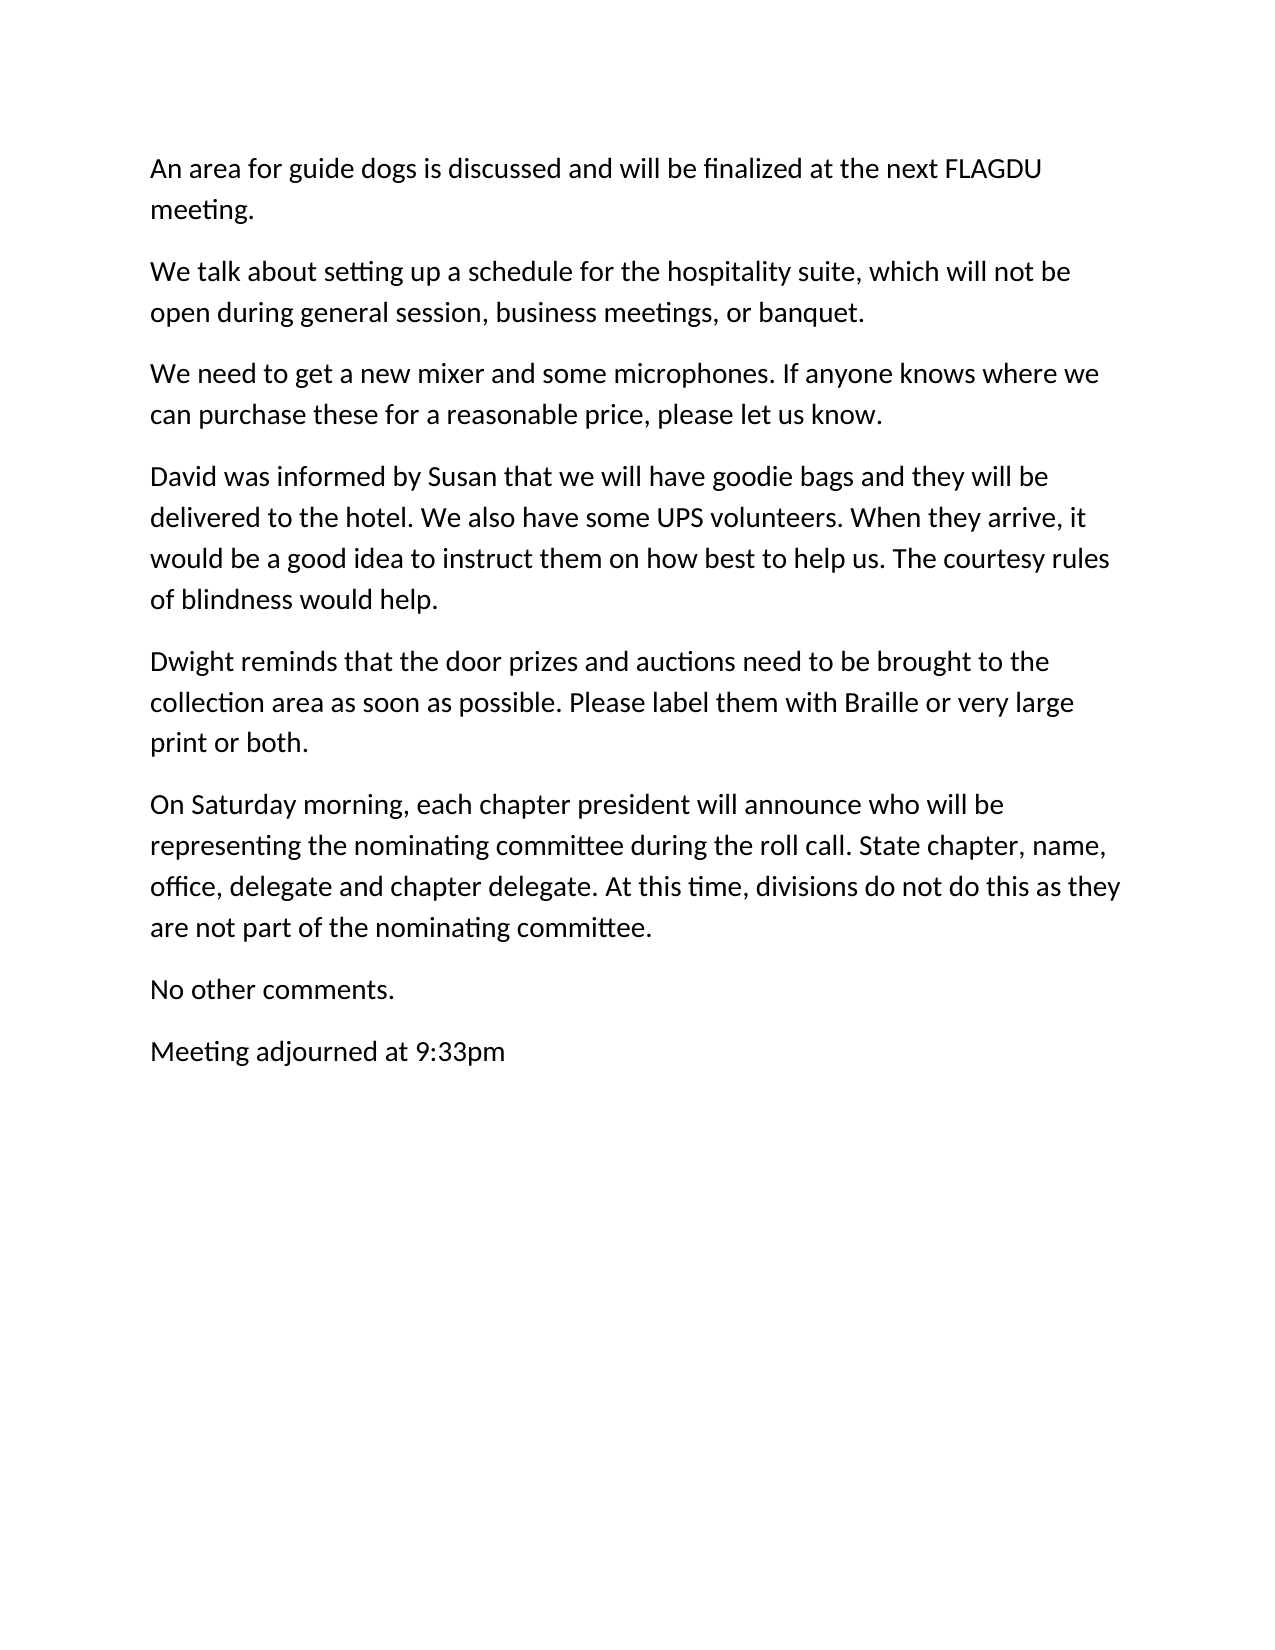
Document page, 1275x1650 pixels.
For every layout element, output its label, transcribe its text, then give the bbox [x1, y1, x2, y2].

text No other comments. [150, 971, 1125, 1007]
text We talk about setting up a schedule for the hospitality suite, which will not be open during general session, business meetings, or banquet. [150, 253, 1125, 329]
text David was informed by Susan that we will have goodie bags and they will be delivered to the hotel. We also have some UPS volunteers. When they arrive, it would be a good idea to instruct them on how best to help us. The courtesy rules of blindness would help. [150, 458, 1125, 617]
text An area for guide dogs is discussed and will be finalized at the next FLAGDU meeting. [150, 150, 1125, 227]
text Dwight reminds that the door prizes and auctions need to be brought to the collection area as soon as possible. Please label them with Braille or very large print or both. [150, 643, 1125, 760]
text Meeting adjourned at 9:33pm [150, 1033, 1125, 1068]
text On Saturday morning, each chapter president will announce who will be representing the nominating committee during the roll call. State chapter, name, office, delegate and chapter delegate. At this time, divisions do not do this as they are not part of the nominating committee. [150, 786, 1125, 945]
text We need to get a new mixer and some microphones. If anyone knows where we can purchase these for a reasonable price, please let us know. [150, 355, 1125, 432]
